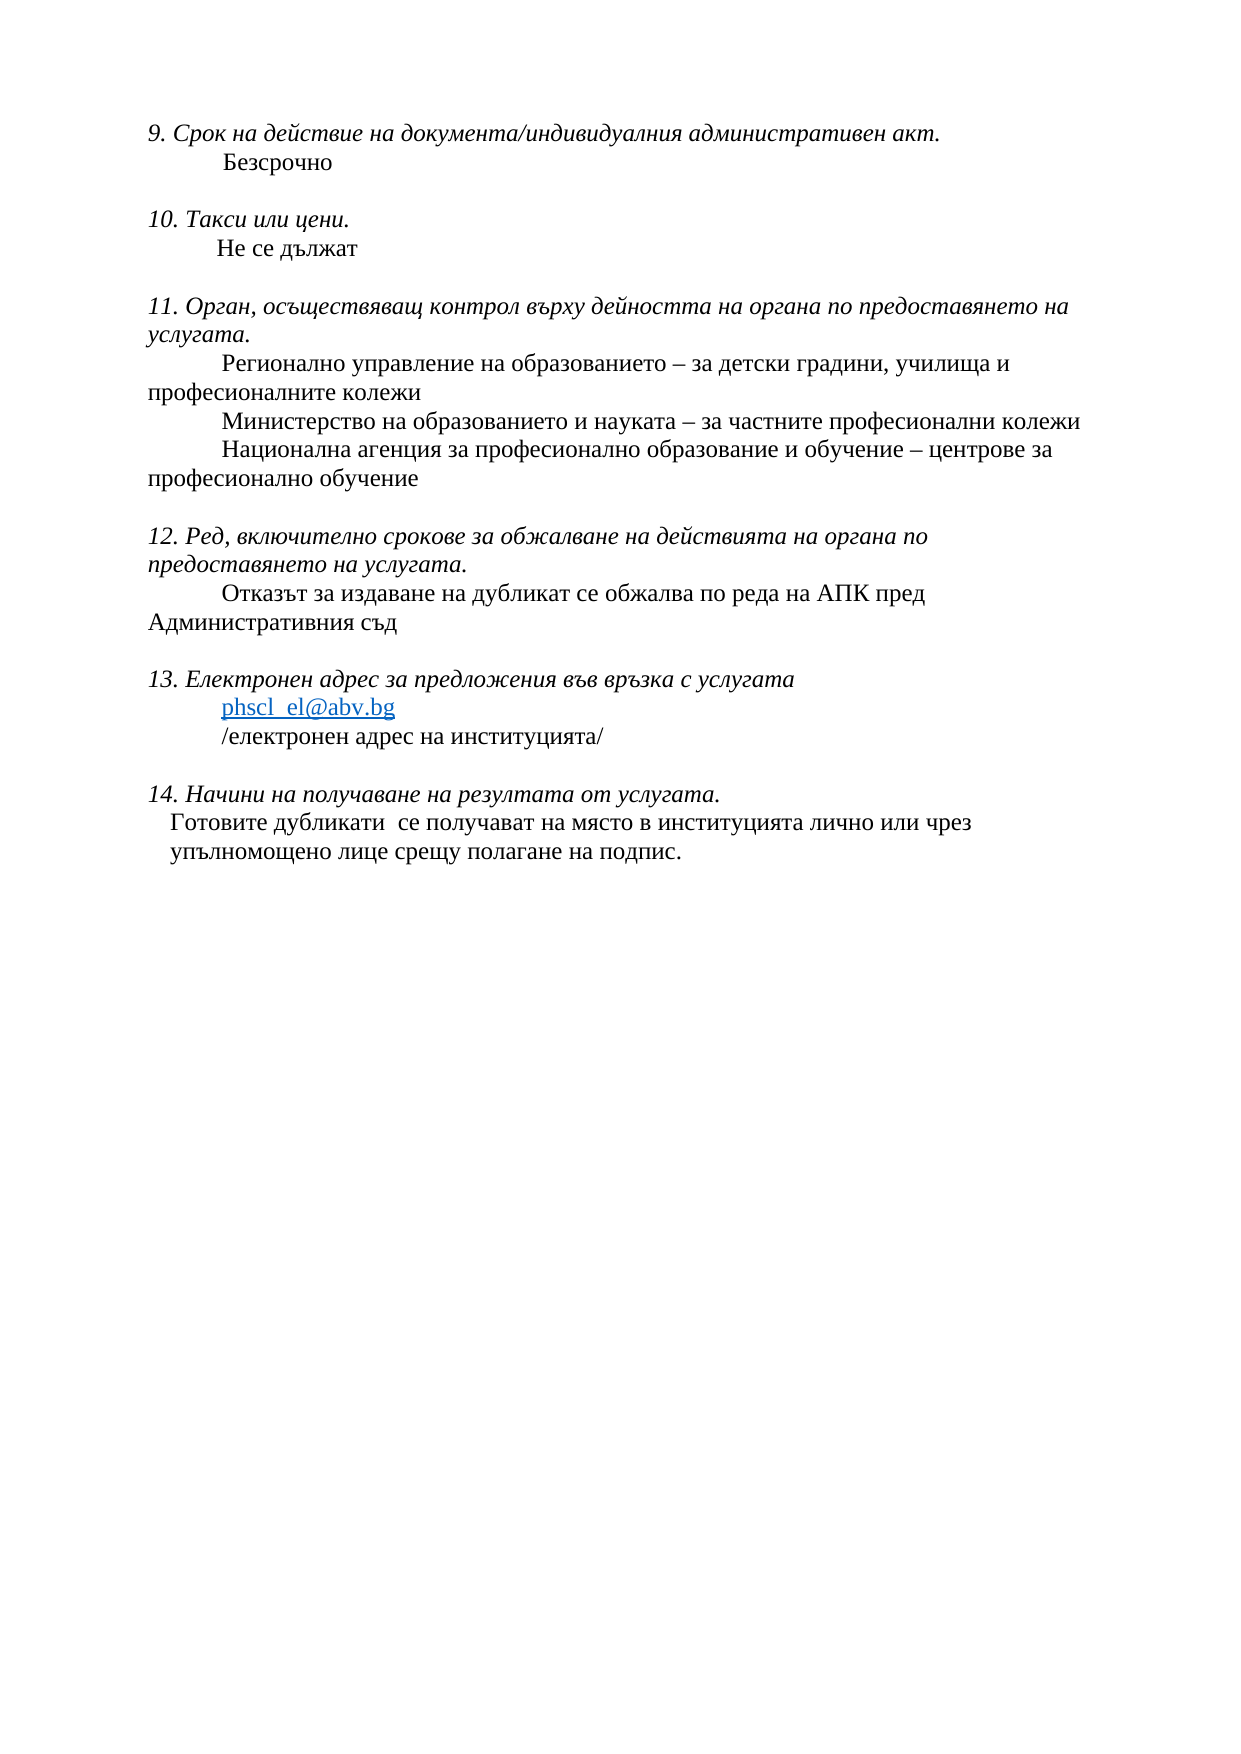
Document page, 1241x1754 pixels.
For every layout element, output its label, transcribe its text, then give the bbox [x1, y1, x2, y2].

text Министерство на образованието и науката – за частните професионални колежи [148, 406, 1093, 434]
text 10. Такси или цени. Не се дължат [148, 176, 1093, 262]
text 9. Срок на действие на документа/индивидуалния административен акт. Безсрочно [148, 118, 1093, 176]
text Регионално управление на образованието – за детски градини, училища и професионалните колежи [148, 348, 1093, 406]
text phscl_el@abv.bg [148, 692, 1093, 721]
text 13. Електронен адрес за предложения във връзка с услугата [148, 664, 1093, 692]
text /електронен адрес на институцията/ 14. Начини на получаване на резултата от услугата. [148, 721, 1093, 807]
text Отказът за издаване на дубликат се обжалва по реда на АПК пред Административния съд [148, 578, 1093, 664]
text 11. Орган, осъществяващ контрол върху дейността на органа по предоставянето на услугата. [148, 291, 1093, 348]
text Готовите дубликати се получават на място в институцията лично или чрез упълномощено лице срещу полагане на подпис. [170, 807, 1093, 865]
text Национална агенция за професионално образование и обучение – центрове за професионално обучение 12. Ред, включително срокове за обжалване на действията на органа по предоставянето на услугата. [148, 434, 1093, 578]
